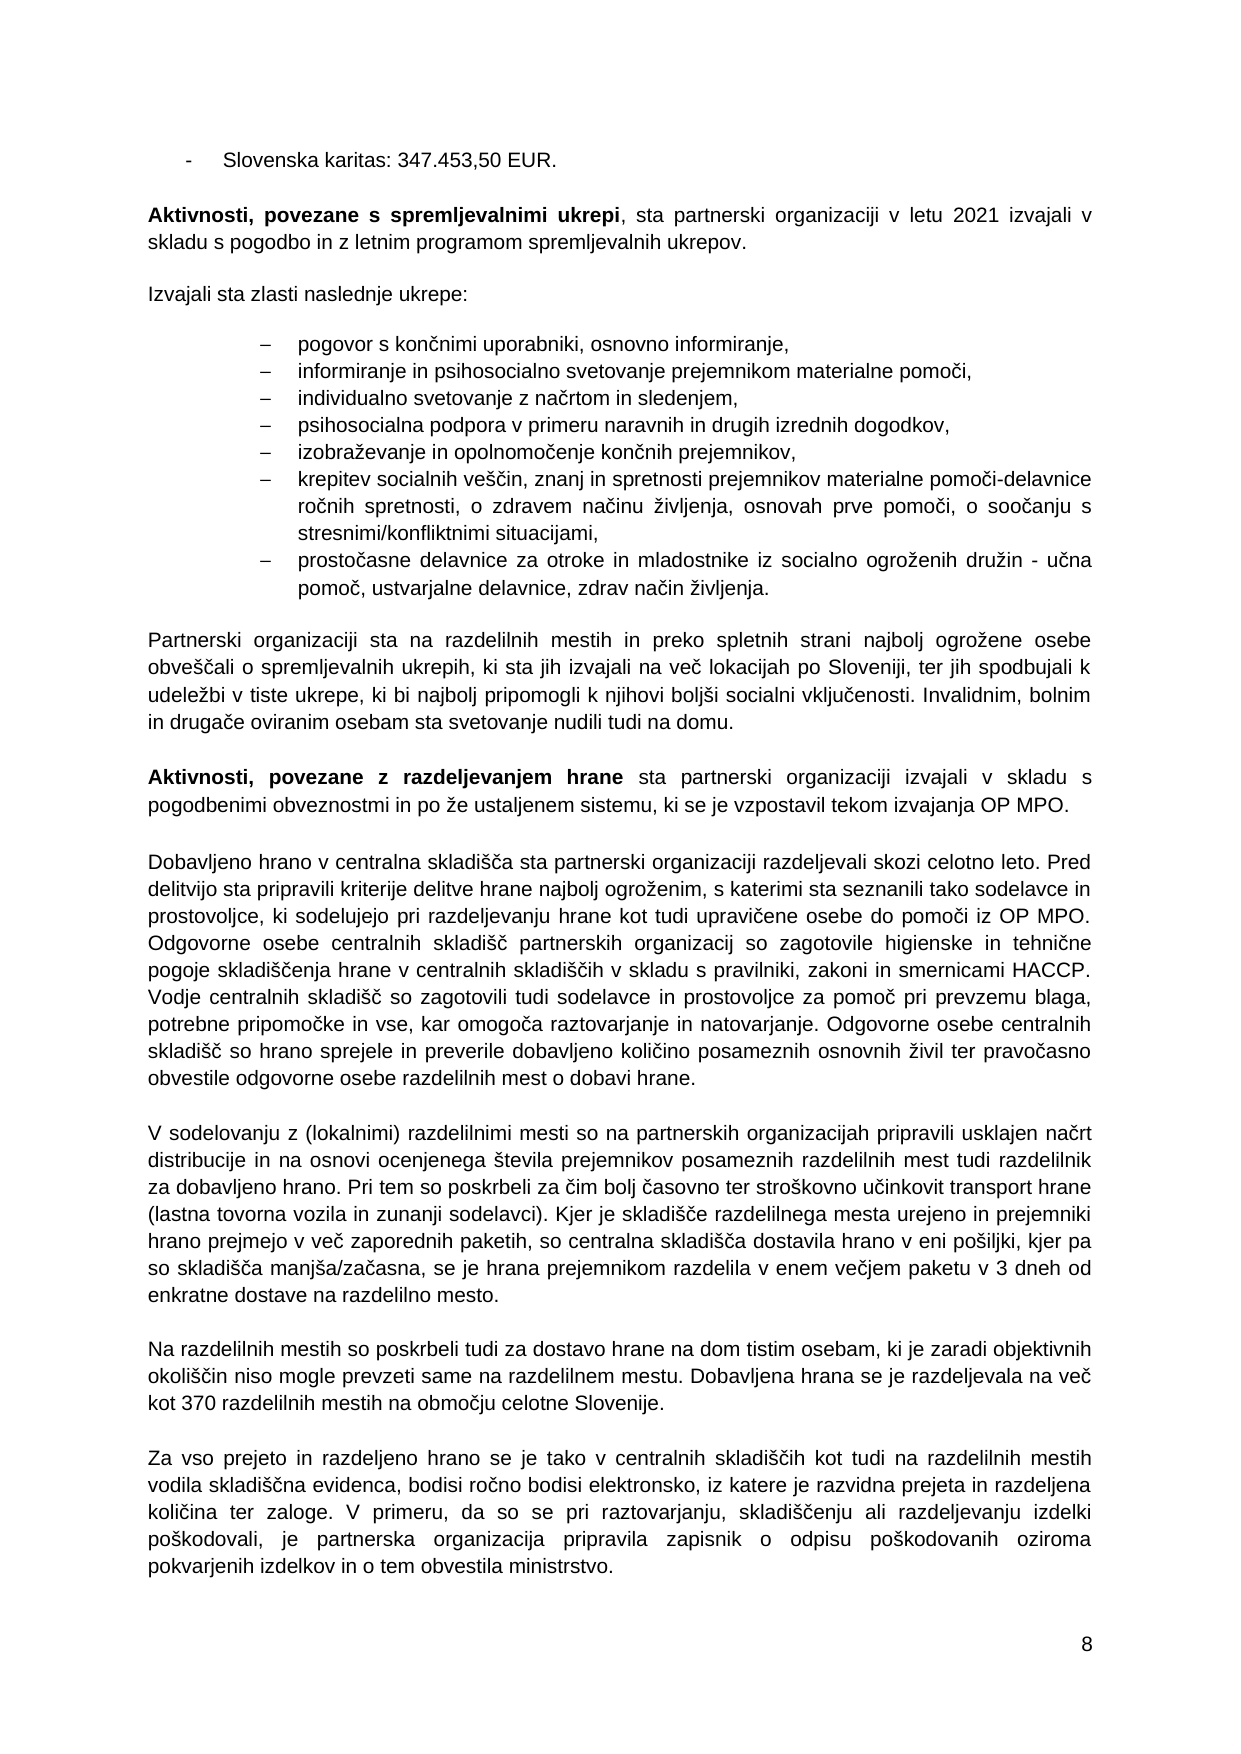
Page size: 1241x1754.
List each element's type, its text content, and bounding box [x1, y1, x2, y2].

text Aktivnosti, povezane z razdeljevanjem hrane sta partnerski organizaciji izvajali v skladu s pogodbenimi obveznostmi in po že ustaljenem sistemu, ki se je vzpostavil tekom izvajanja OP MPO. [148, 765, 1093, 816]
list prostočasne delavnice za otroke in mladostnike iz socialno ogroženih družin - učna pomoč, ustvarjalne delavnice, zdrav način življenja. [260, 546, 1093, 600]
text Dobavljeno hrano v centralna skladišča sta partnerski organizaciji razdeljevali skozi celotno leto. Pred delitvijo sta pripravili kriterije delitve hrane najbolj ogroženim, s katerimi sta seznanili tako sodelavce in prostovoljce, ki sodelujejo pri razdeljevanju hrane kot tudi upravičene osebe do pomoči iz OP MPO. Odgovorne osebe centralnih skladišč partnerskih organizacij so zagotovile higienske in tehnične pogoje skladiščenja hrane v centralnih skladiščih v skladu s pravilniki, zakoni in smernicami HACCP. Vodje centralnih skladišč so zagotovili tudi sodelavce in prostovoljce za pomoč pri prevzemu blaga, potrebne pripomočke in vse, kar omogoča raztovarjanje in natovarjanje. Odgovorne osebe centralnih skladišč so hrano sprejele in preverile dobavljeno količino posameznih osnovnih živil ter pravočasno obvestile odgovorne osebe razdelilnih mest o dobavi hrane. [148, 847, 1093, 1091]
list krepitev socialnih veščin, znanj in spretnosti prejemnikov materialne pomoči-delavnice ročnih spretnosti, o zdravem načinu življenja, osnovah prve pomoči, o soočanju s stresnimi/konfliktnimi situacijami, [260, 465, 1093, 546]
text V sodelovanju z (lokalnimi) razdelilnimi mesti so na partnerskih organizacijah pripravili usklajen načrt distribucije in na osnovi ocenjenega števila prejemnikov posameznih razdelilnih mest tudi razdelilnik za dobavljeno hrano. Pri tem so poskrbeli za čim bolj časovno ter stroškovno učinkovit transport hrane (lastna tovorna vozila in zunanji sodelavci). Kjer je skladišče razdelilnega mesta urejeno in prejemniki hrano prejmejo v več zaporednih paketih, so centralna skladišča dostavila hrano v eni pošiljki, kjer pa so skladišča manjša/začasna, se je hrana prejemnikom razdelila v enem večjem paketu v 3 dneh od enkratne dostave na razdelilno mesto. [148, 1118, 1093, 1308]
list individualno svetovanje z načrtom in sledenjem, [260, 384, 1093, 411]
text Na razdelilnih mestih so poskrbeli tudi za dostavo hrane na dom tistim osebam, ki je zaradi objektivnih okoliščin niso mogle prevzeti same na razdelilnem mestu. Dobavljena hrana se je razdeljevala na več kot 370 razdelilnih mestih na območju celotne Slovenije. [148, 1335, 1093, 1416]
text Aktivnosti, povezane s spremljevalnimi ukrepi, sta partnerski organizaciji v letu 2021 izvajali v skladu s pogodbo in z letnim programom spremljevalnih ukrepov. [148, 203, 1093, 254]
list Slovenska karitas: 347.453,50 EUR. [185, 148, 1093, 172]
list pogovor s končnimi uporabniki, osnovno informiranje, [260, 329, 1093, 357]
text Partnerski organizaciji sta na razdelilnih mestih in preko spletnih strani najbolj ogrožene osebe obveščali o spremljevalnih ukrepih, ki sta jih izvajali na več lokacijah po Sloveniji, ter jih spodbujali k udeležbi v tiste ukrepe, ki bi najbolj pripomogli k njihovi boljši socialni vključenosti. Invalidnim, bolnim in drugače oviranim osebam sta svetovanje nudili tudi na domu. [148, 627, 1093, 734]
list psihosocialna podpora v primeru naravnih in drugih izrednih dogodkov, [260, 411, 1093, 438]
list informiranje in psihosocialno svetovanje prejemnikom materialne pomoči, [260, 357, 1093, 384]
text Izvajali sta zlasti naslednje ukrepe: [148, 282, 1093, 306]
list izobraževanje in opolnomočenje končnih prejemnikov, [260, 438, 1093, 465]
text Za vso prejeto in razdeljeno hrano se je tako v centralnih skladiščih kot tudi na razdelilnih mestih vodila skladiščna evidenca, bodisi ročno bodisi elektronsko, iz katere je razvidna prejeta in razdeljena količina ter zaloge. V primeru, da so se pri raztovarjanju, skladiščenju ali razdeljevanju izdelki poškodovali, je partnerska organizacija pripravila zapisnik o odpisu poškodovanih oziroma pokvarjenih izdelkov in o tem obvestila ministrstvo. [148, 1443, 1093, 1579]
